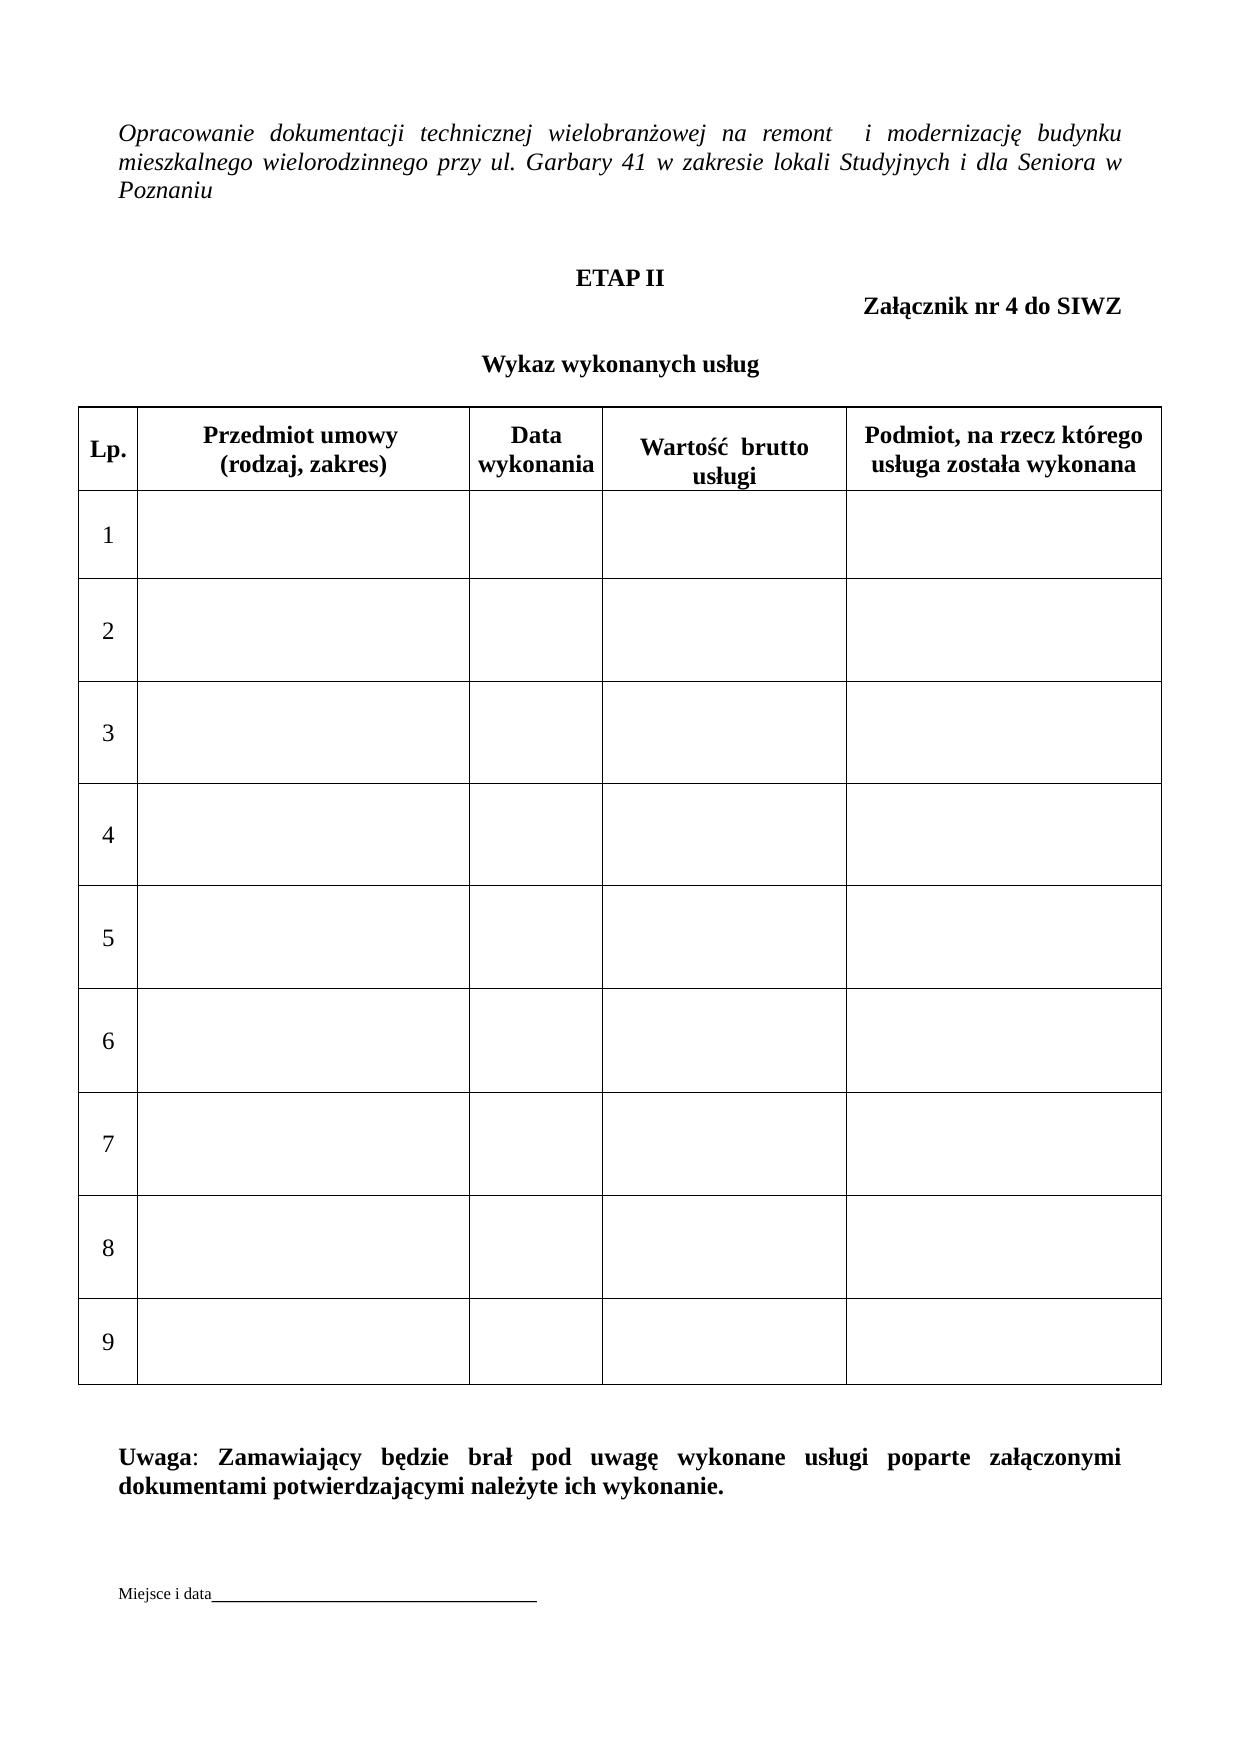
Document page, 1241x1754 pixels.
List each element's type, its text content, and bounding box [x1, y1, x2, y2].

table_header Data wykonania [470, 408, 602, 490]
text ETAP II [118, 263, 1122, 291]
text Uwaga: Zamawiający będzie brał pod uwagę wykonane usługi poparte załączonymi dokumentami potwierdzającymi należyte ich wykonanie. [118, 1442, 1122, 1499]
table_cell [847, 1093, 1161, 1195]
table_cell [138, 1093, 469, 1195]
text Wykaz wykonanych usług [118, 349, 1122, 378]
table_cell 1 [79, 491, 137, 578]
table_cell [138, 1299, 469, 1383]
table_cell [847, 784, 1161, 885]
table_cell [470, 886, 602, 988]
table_cell [138, 989, 469, 1092]
table_cell 8 [79, 1196, 137, 1298]
text Miejsce i data__________________________ [118, 1576, 1122, 1605]
table_cell [603, 784, 846, 885]
table_cell [847, 579, 1161, 681]
table_cell [603, 989, 846, 1092]
table_cell [847, 886, 1161, 988]
table_cell [603, 1299, 846, 1383]
table_cell [847, 1299, 1161, 1383]
table_cell [138, 784, 469, 885]
table_cell [138, 682, 469, 783]
table_cell [470, 784, 602, 885]
table_cell [470, 579, 602, 681]
table_cell 7 [79, 1093, 137, 1195]
table_header Wartość brutto usługi [603, 408, 846, 490]
table_cell [603, 491, 846, 578]
table_cell [603, 1093, 846, 1195]
table_cell 5 [79, 886, 137, 988]
table_cell [470, 491, 602, 578]
table_cell 3 [79, 682, 137, 783]
table_cell [470, 1093, 602, 1195]
table_cell [847, 682, 1161, 783]
table_header Przedmiot umowy (rodzaj, zakres) [138, 408, 469, 490]
table_cell [603, 886, 846, 988]
table_cell [138, 886, 469, 988]
table_cell [603, 1196, 846, 1298]
table_cell [138, 1196, 469, 1298]
table_cell [470, 1299, 602, 1383]
table_cell [470, 682, 602, 783]
table_cell 9 [79, 1299, 137, 1383]
table_cell 4 [79, 784, 137, 885]
table_cell [847, 491, 1161, 578]
table_cell [603, 682, 846, 783]
table_cell 2 [79, 579, 137, 681]
table_cell [847, 1196, 1161, 1298]
table_header Podmiot, na rzecz którego usługa została wykonana [847, 408, 1161, 490]
table_cell [138, 491, 469, 578]
table_cell [470, 989, 602, 1092]
table_cell [470, 1196, 602, 1298]
table_cell [603, 579, 846, 681]
table_cell [138, 579, 469, 681]
table_cell [847, 989, 1161, 1092]
text Załącznik nr 4 do SIWZ [118, 291, 1122, 320]
table_header Lp. [79, 408, 137, 490]
table_cell 6 [79, 989, 137, 1092]
